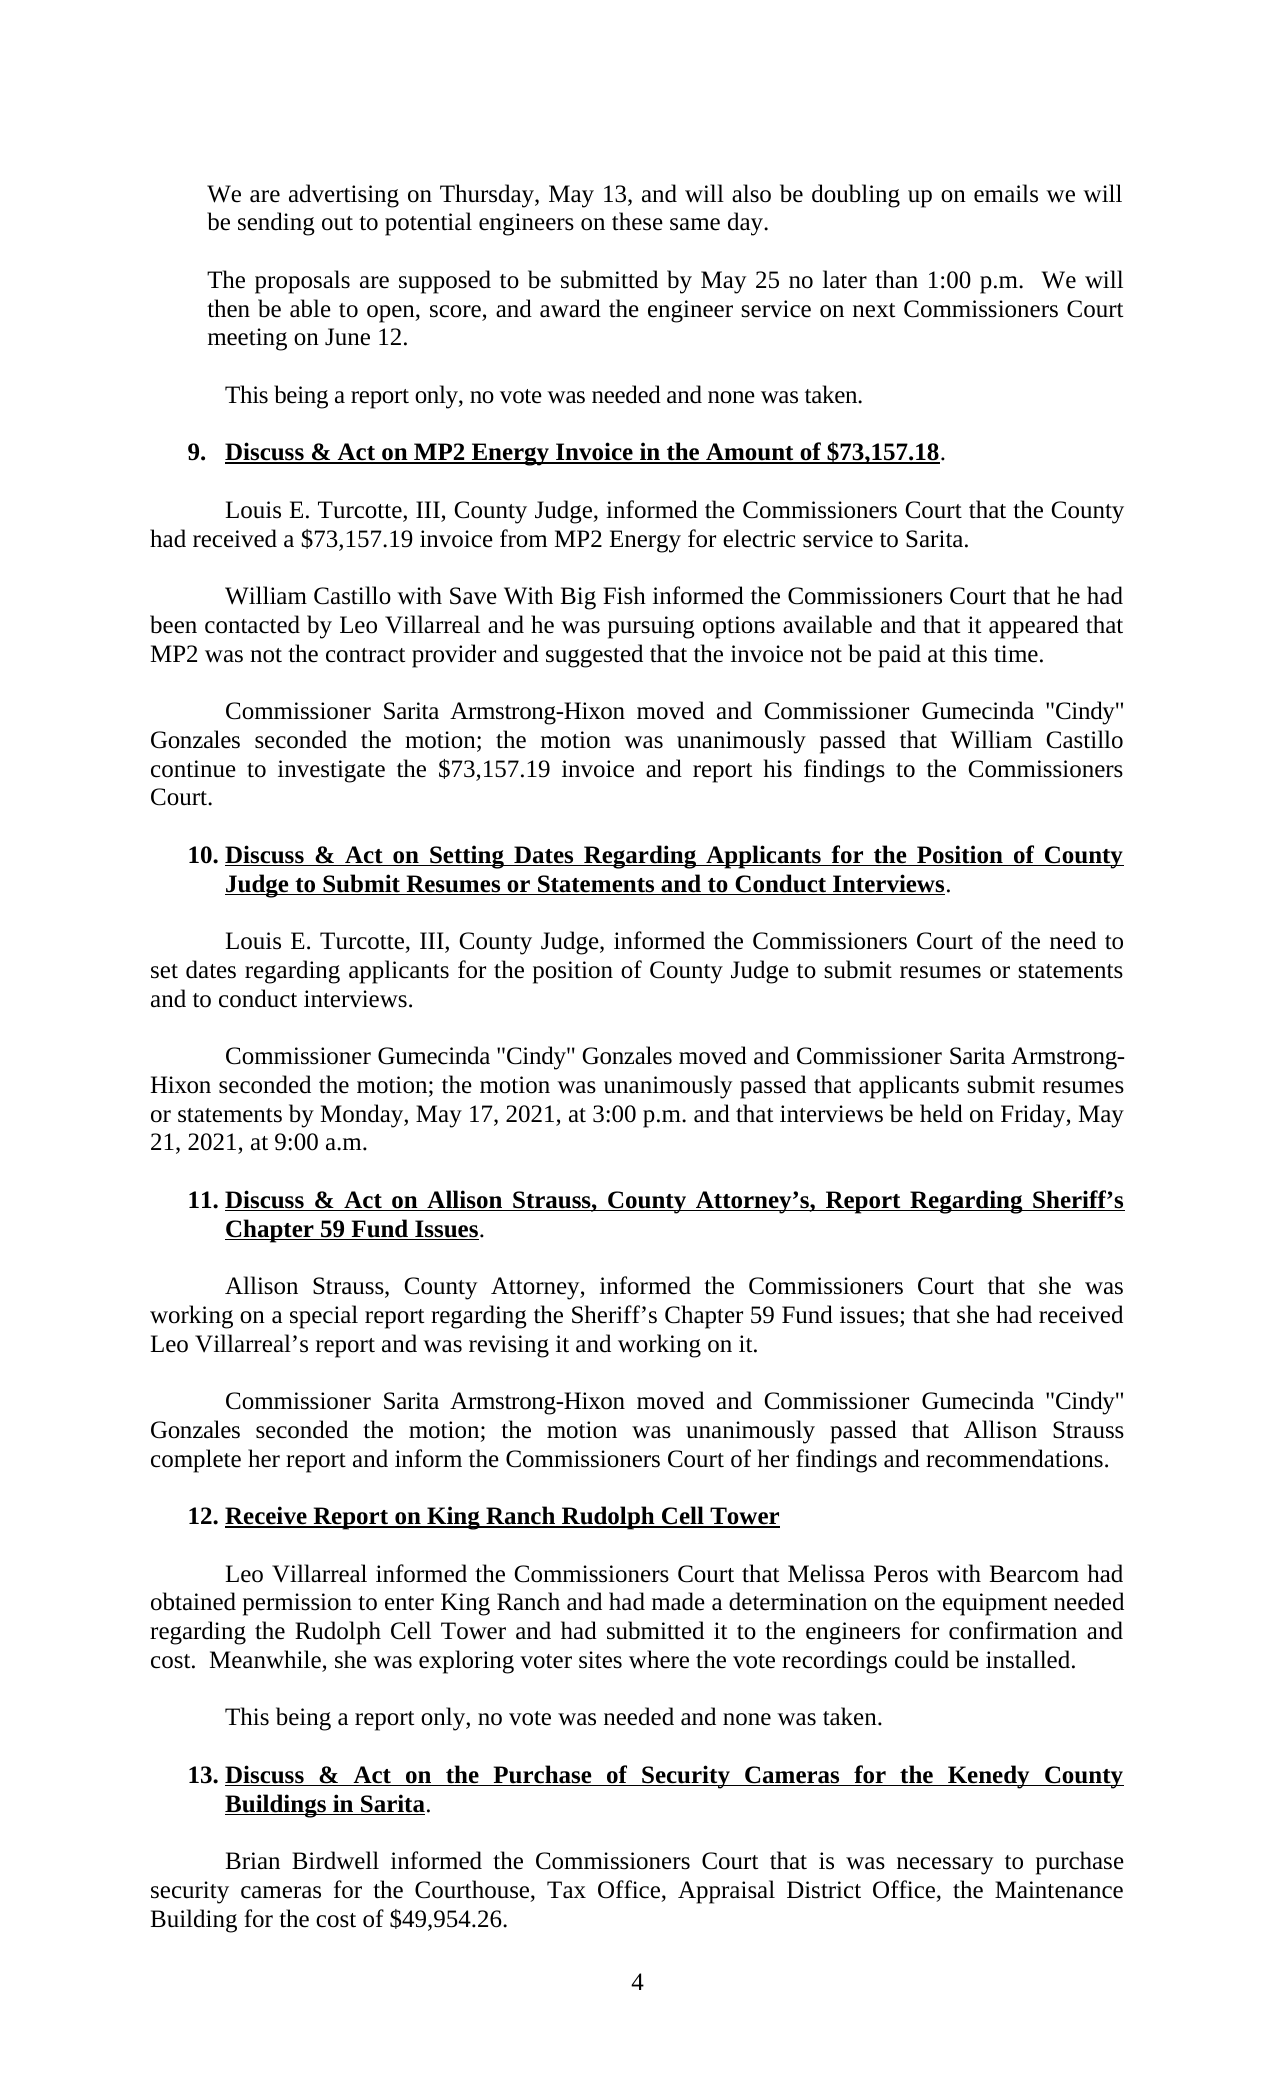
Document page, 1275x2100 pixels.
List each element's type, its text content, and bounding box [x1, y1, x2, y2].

text This being a report only, no vote was needed and none was taken. [150, 1702, 1125, 1731]
list Discuss & Act on Allison Strauss, County Attorney’s, Report Regarding Sheriff’s Chapter 59 Fund Issues. [187, 1185, 1125, 1242]
text Louis E. Turcotte, III, County Judge, informed the Commissioners Court of the need to set dates regarding applicants for the position of County Judge to submit resumes or statements and to conduct interviews. [150, 926, 1125, 1012]
list We are advertising on Thursday, May 13, and will also be doubling up on emails we will be sending out to potential engineers on these same day. [207, 179, 1125, 236]
list Discuss & Act on Setting Dates Regarding Applicants for the Position of County Judge to Submit Resumes or Statements and to Conduct Interviews. [187, 840, 1125, 897]
text Commissioner Sarita Armstrong-Hixon moved and Commissioner Gumecinda "Cindy" Gonzales seconded the motion; the motion was unanimously passed that William Castillo continue to investigate the $73,157.19 invoice and report his findings to the Commissioners Court. [150, 696, 1125, 811]
text Louis E. Turcotte, III, County Judge, informed the Commissioners Court that the County had received a $73,157.19 invoice from MP2 Energy for electric service to Sarita. [150, 495, 1125, 552]
text This being a report only, no vote was needed and none was taken. [150, 380, 1121, 409]
text Allison Strauss, County Attorney, informed the Commissioners Court that she was working on a special report regarding the Sheriff’s Chapter 59 Fund issues; that she had received Leo Villarreal’s report and was revising it and working on it. [150, 1271, 1125, 1357]
list Receive Report on King Ranch Rudolph Cell Tower [187, 1501, 1125, 1530]
text William Castillo with Save With Big Fish informed the Commissioners Court that he had been contacted by Leo Villarreal and he was pursuing options available and that it appeared that MP2 was not the contract provider and suggested that the invoice not be paid at this time. [150, 581, 1125, 667]
list Discuss & Act on MP2 Energy Invoice in the Amount of $73,157.18. [187, 437, 1125, 466]
list The proposals are supposed to be submitted by May 25 no later than 1:00 p.m. We will then be able to open, score, and award the engineer service on next Commissioners Court meeting on June 12. [207, 265, 1125, 351]
text Leo Villarreal informed the Commissioners Court that Melissa Peros with Bearcom had obtained permission to enter King Ranch and had made a determination on the equipment needed regarding the Rudolph Cell Tower and had submitted it to the engineers for confirmation and cost. Meanwhile, she was exploring voter sites where the vote recordings could be installed. [150, 1559, 1125, 1674]
text Commissioner Sarita Armstrong-Hixon moved and Commissioner Gumecinda "Cindy" Gonzales seconded the motion; the motion was unanimously passed that Allison Strauss complete her report and inform the Commissioners Court of her findings and recommendations. [150, 1386, 1125, 1472]
text Commissioner Gumecinda "Cindy" Gonzales moved and Commissioner Sarita Armstrong-Hixon seconded the motion; the motion was unanimously passed that applicants submit resumes or statements by Monday, May 17, 2021, at 3:00 p.m. and that interviews be held on Friday, May 21, 2021, at 9:00 a.m. [150, 1041, 1125, 1156]
list Discuss & Act on the Purchase of Security Cameras for the Kenedy County Buildings in Sarita. [187, 1760, 1125, 1817]
text Brian Birdwell informed the Commissioners Court that is was necessary to purchase security cameras for the Courthouse, Tax Office, Appraisal District Office, the Maintenance Building for the cost of $49,954.26. [150, 1846, 1125, 1932]
